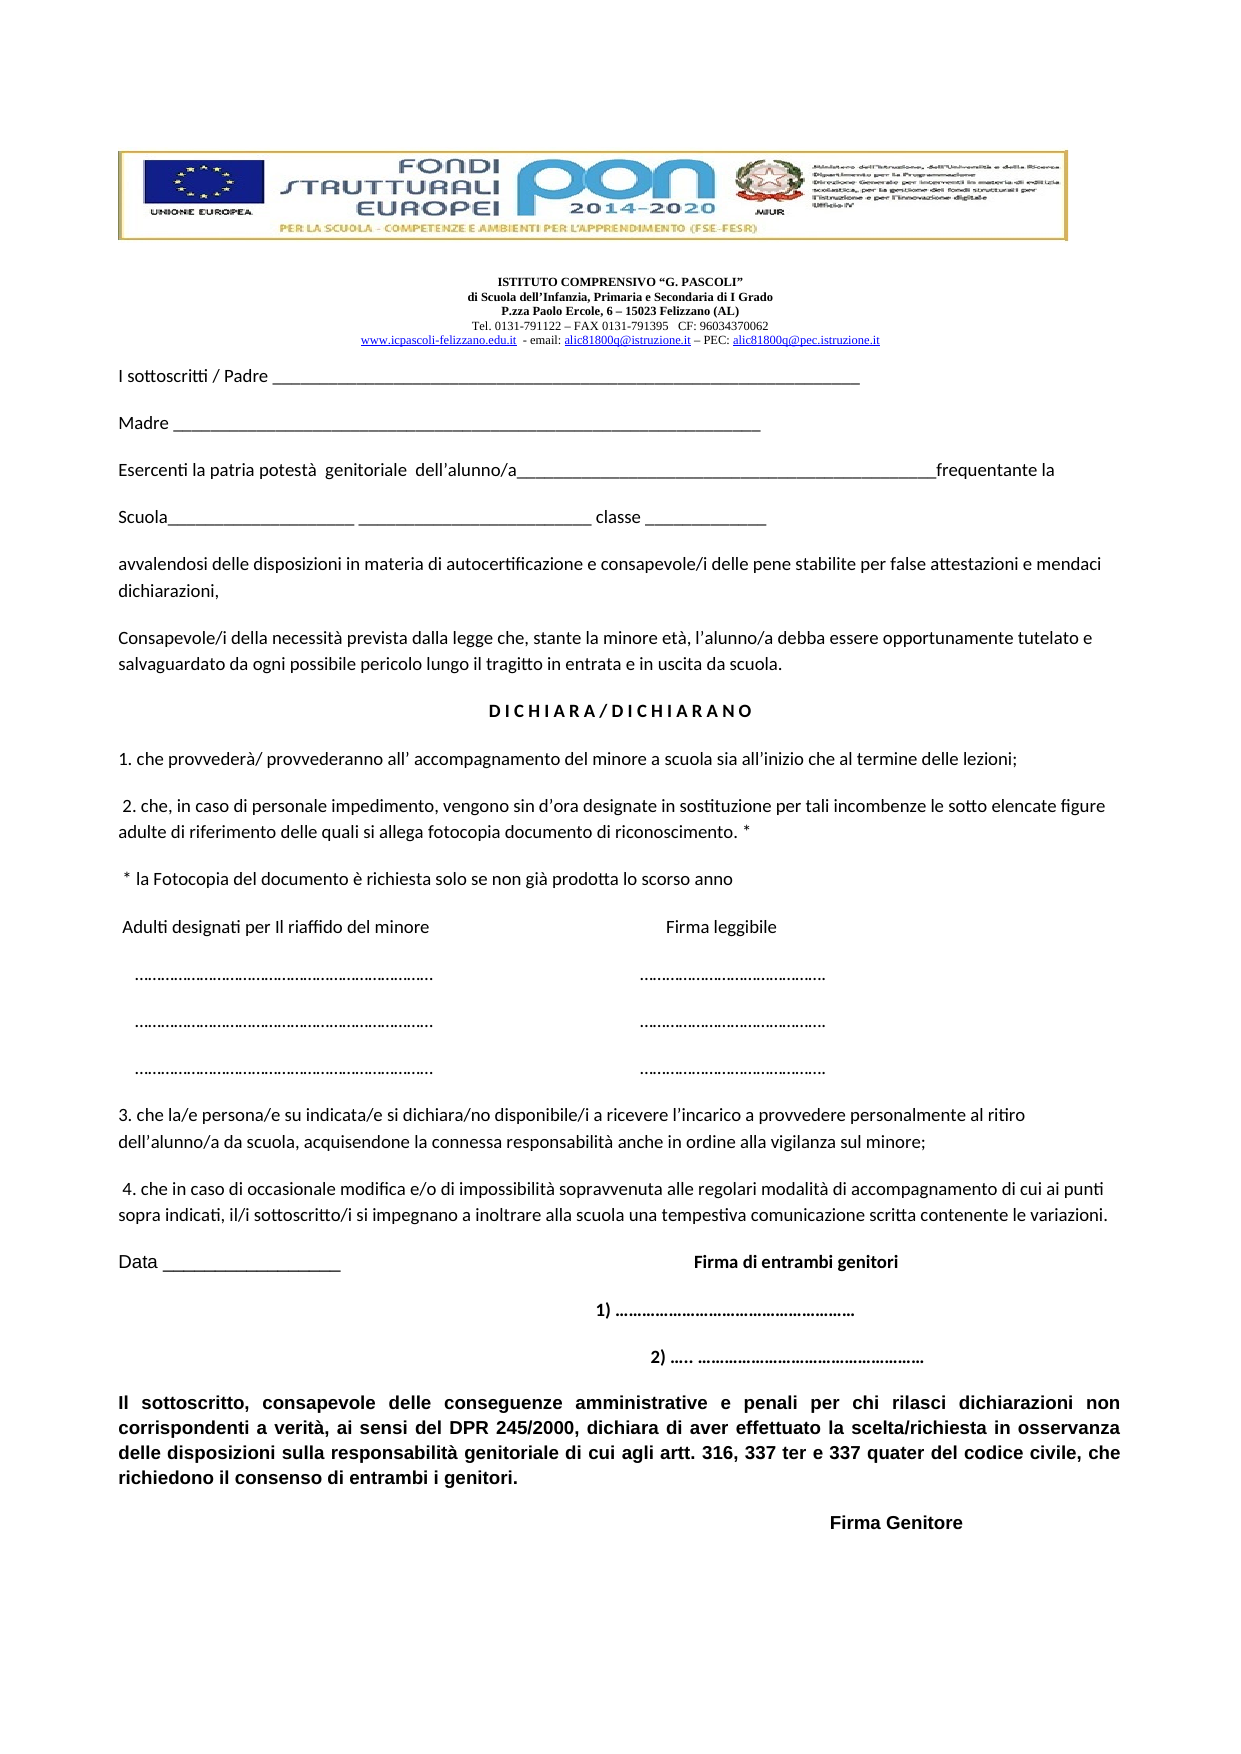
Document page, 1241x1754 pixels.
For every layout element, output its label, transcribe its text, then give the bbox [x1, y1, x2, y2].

text …………………………………………………………… ……………………………………. [118, 1056, 1122, 1079]
subtitle di Scuola dell’Infanzia, Primaria e Secondaria di I Grado [118, 289, 1122, 304]
text 2) ….. …………………………………………… [118, 1345, 1122, 1368]
picture [118, 147, 1069, 243]
text Consapevole/i della necessità prevista dalla legge che, stante la minore età, l’alunno/a debba essere opportunamente tutelato e salvaguardato da ogni possibile pericolo lungo il tragitto in entrata e in uscita da scuola. [118, 626, 1122, 675]
text 1) ……………………………………………… [118, 1298, 1122, 1321]
text I sottoscritti / Padre _______________________________________________________________ [118, 364, 1122, 387]
text Firma Genitore [118, 1512, 1122, 1534]
text Adulti designati per Il riaffido del minore Firma leggibile [118, 915, 1122, 938]
subtitle P.zza Paolo Ercole, 6 – 15023 Felizzano (AL) [118, 304, 1122, 318]
text 4. che in caso di occasionale modifica e/o di impossibilità sopravvenuta alle regolari modalità di accompagnamento di cui ai punti sopra indicati, il/i sottoscritto/i si impegnano a inoltrare alla scuola una tempestiva comunicazione scritta contenente le variazioni. [118, 1177, 1122, 1226]
subtitle ISTITUTO COMPRENSIVO “G. PASCOLI” [118, 275, 1122, 289]
text …………………………………………………………… ……………………………………. [118, 962, 1122, 985]
text …………………………………………………………… ……………………………………. [118, 1009, 1122, 1032]
text * la Fotocopia del documento è richiesta solo se non già prodotta lo scorso anno [118, 868, 1122, 891]
text D I C H I A R A / D I C H I A R A N O [118, 700, 1122, 723]
text Esercenti la patria potestà genitoriale dell’alunno/a_____________________________________________frequentante la [118, 458, 1122, 481]
text Madre _______________________________________________________________ [118, 411, 1122, 434]
text 1. che provvederà/ provvederanno all’ accompagnamento del minore a scuola sia all’inizio che al termine delle lezioni; [118, 747, 1122, 770]
text 3. che la/e persona/e su indicata/e si dichiara/no disponibile/i a ricevere l’incarico a provvedere personalmente al ritiro dell’alunno/a da scuola, acquisendone la connessa responsabilità anche in ordine alla vigilanza sul minore; [118, 1103, 1122, 1153]
text avvalendosi delle disposizioni in materia di autocertificazione e consapevole/i delle pene stabilite per false attestazioni e mendaci dichiarazioni, [118, 553, 1122, 602]
text Scuola____________________ _________________________ classe _____________ [118, 505, 1122, 528]
text www.icpascoli-felizzano.edu.it - email: alic81800q@istruzione.it – PEC: alic81800q@pec.istruzione.it [118, 333, 1122, 347]
text Il sottoscritto, consapevole delle conseguenze amministrative e penali per chi rilasci dichiarazioni non corrispondenti a verità, ai sensi del DPR 245/2000, dichiara di aver effettuato la scelta/richiesta in osservanza delle disposizioni sulla responsabilità genitoriale di cui agli artt. 316, 337 ter e 337 quater del codice civile, che richiedono il consenso di entrambi i genitori. [118, 1392, 1122, 1488]
text Tel. 0131-791122 – FAX 0131-791395 CF: 96034370062 [118, 318, 1122, 333]
text 2. che, in caso di personale impedimento, vengono sin d’ora designate in sostituzione per tali incombenze le sotto elencate figure adulte di riferimento delle quali si allega fotocopia documento di riconoscimento. * [118, 794, 1122, 843]
text Data _________________ Firma di entrambi genitori [118, 1251, 1122, 1273]
